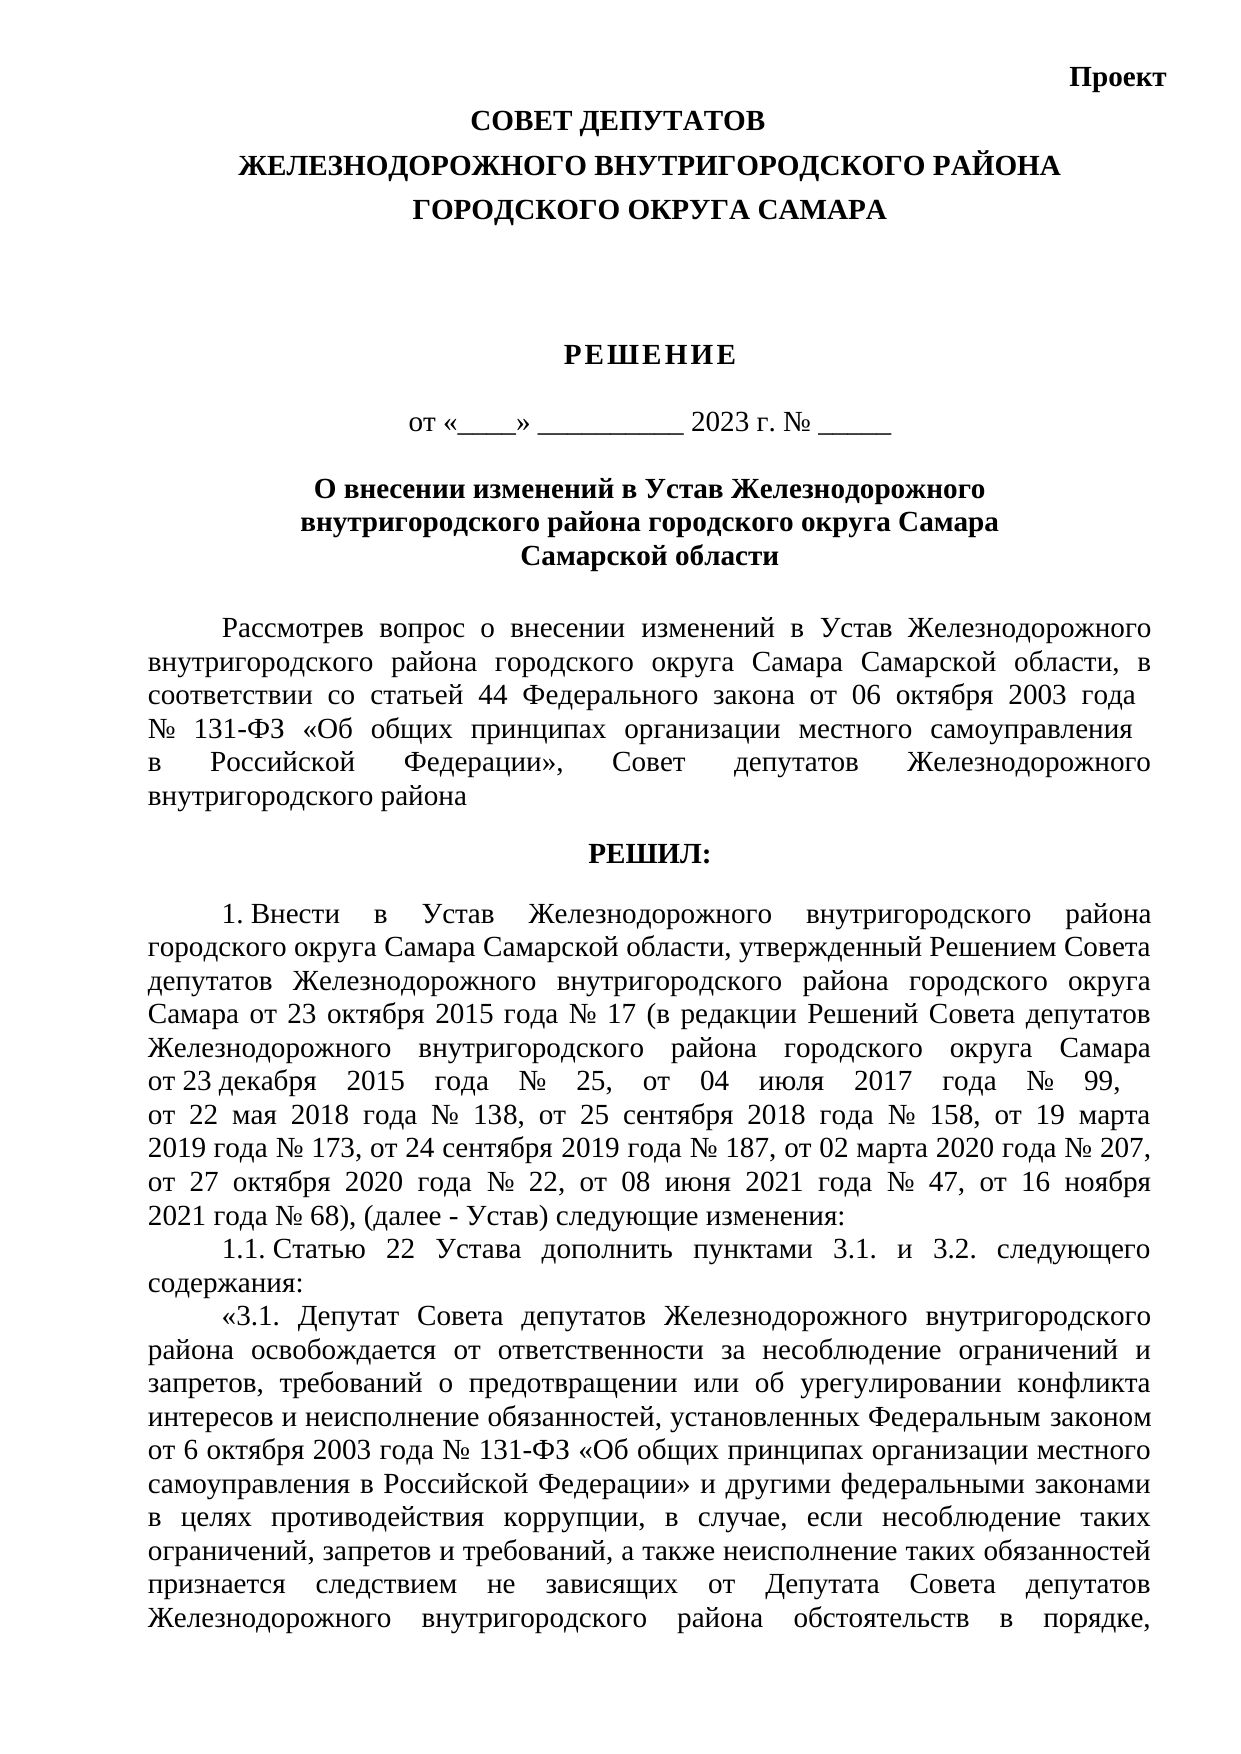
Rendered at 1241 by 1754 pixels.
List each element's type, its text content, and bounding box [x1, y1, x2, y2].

text 1. Внести в Устав Железнодорожного внутригородского района городского округа Самара Самарской области, утвержденный Решением Совета депутатов Железнодорожного внутригородского района городского округа Самара от 23 октября 2015 года № 17 (в редакции Решений Совета депутатов Железнодорожного внутригородского района городского округа Самара от 23 декабря 2015 года № 25, от 04 июля 2017 года № 99, от 22 мая 2018 года № 138, от 25 сентября 2018 года № 158, от 19 марта 2019 года № 173, от 24 сентября 2019 года № 187, от 02 марта 2020 года № 207, от 27 октября 2020 года № 22, от 08 июня 2021 года № 47, от 16 ноября 2021 года № 68), (далее - Устав) следующие изменения: [148, 896, 1152, 1231]
text ЖЕЛЕЗНОДОРОЖНОГО ВНУТРИГОРОДСКОГО РАЙОНА ГОРОДСКОГО ОКРУГА САМАРА [148, 148, 1152, 236]
text Рассмотрев вопрос о внесении изменений в Устав Железнодорожного внутригородского района городского округа Самара Самарской области, в соответствии со статьей 44 Федерального закона от 06 октября 2003 года № 131-ФЗ «Об общих принципах организации местного самоуправления в Российской Федерации», Совет депутатов Железнодорожного внутригородского района [148, 610, 1152, 811]
text О внесении изменений в Устав Железнодорожного [148, 471, 1152, 504]
text РЕШИЛ: [148, 836, 1152, 870]
text РЕШЕНИЕ [148, 337, 1152, 370]
text внутригородского района городского округа Самара [148, 504, 1152, 538]
text Проект [470, 59, 1167, 103]
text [148, 1298, 1152, 1634]
text от «____» __________ 2023 г. № _____ [148, 404, 1152, 437]
text СОВЕТ ДЕПУТАТОВ [470, 103, 830, 148]
list 1.1. Статью 22 Устава дополнить пунктами 3.1. и 3.2. следующего содержания: [148, 1231, 1152, 1298]
text Самарской области [148, 538, 1152, 572]
